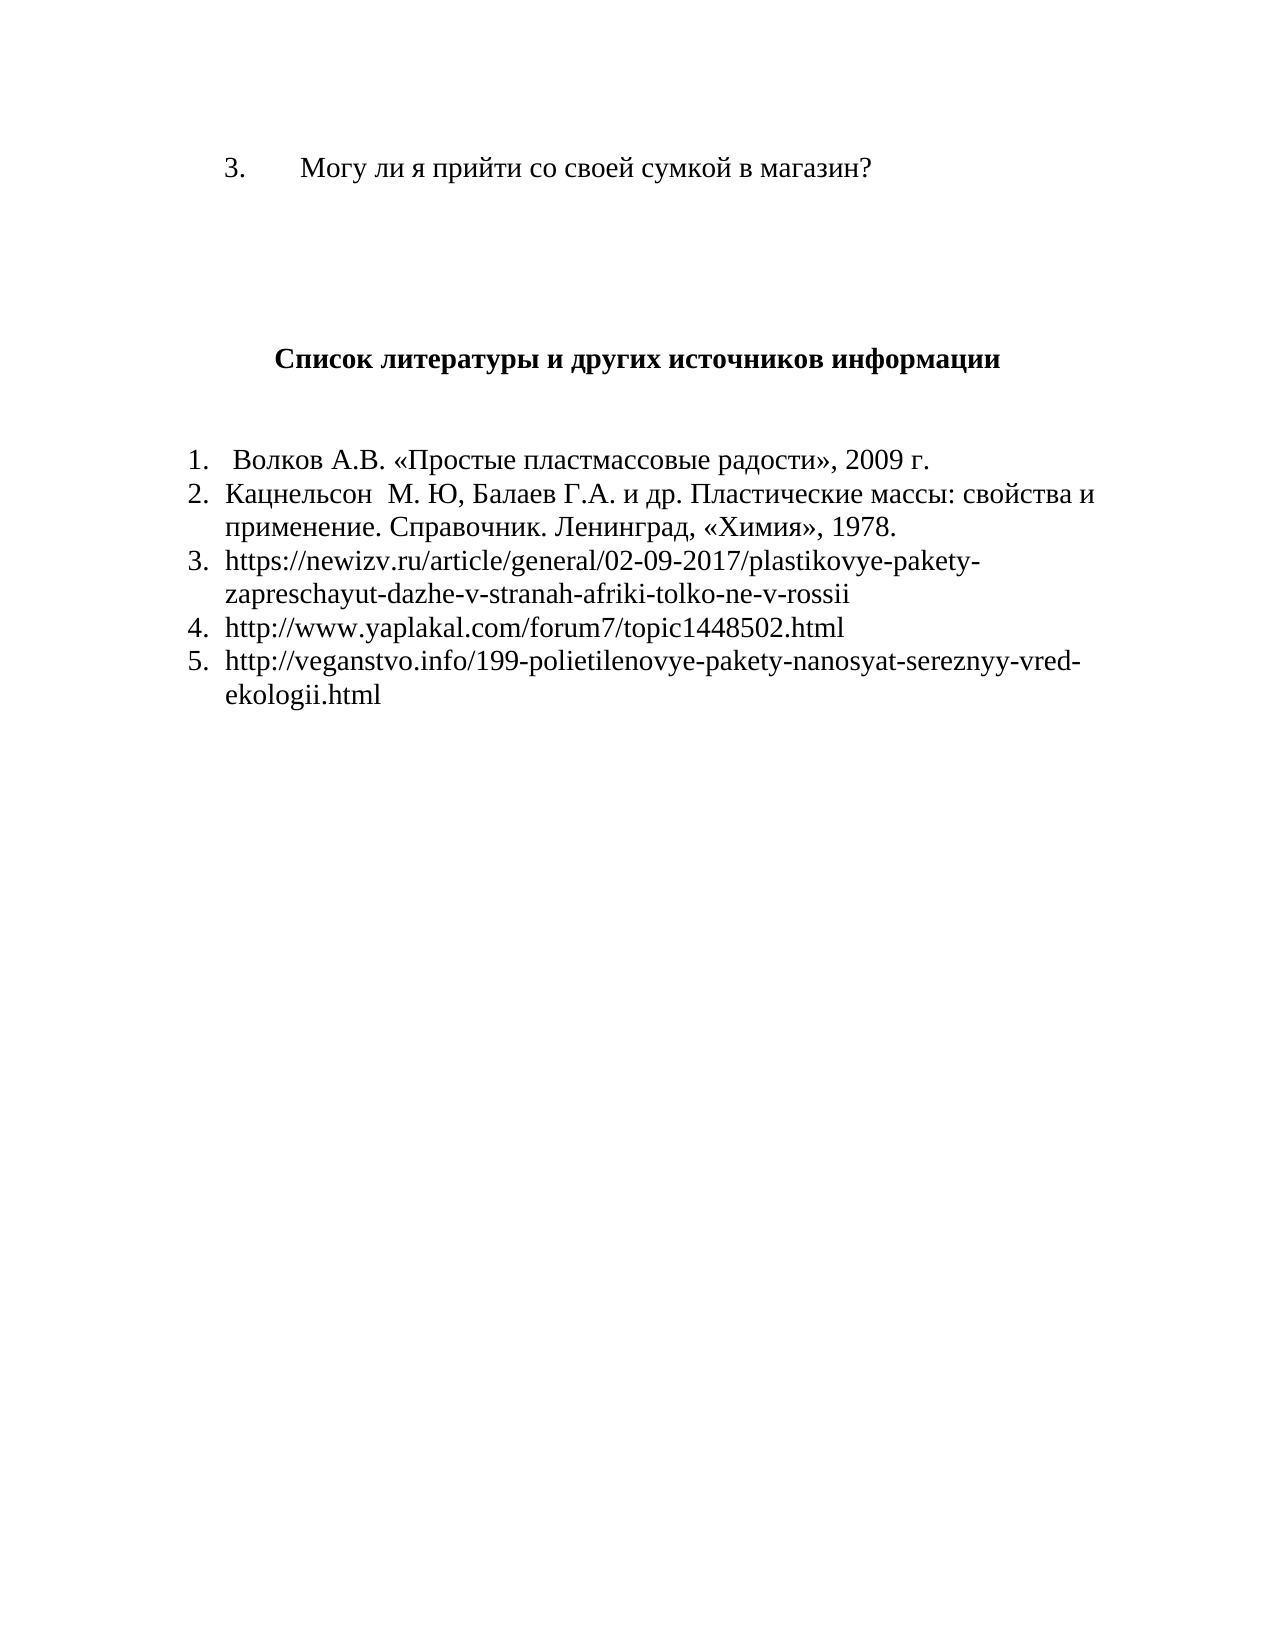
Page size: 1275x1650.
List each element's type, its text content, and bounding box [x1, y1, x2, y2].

text Список литературы и других источников информации [150, 342, 1125, 375]
list https://newizv.ru/article/general/02-09-2017/plastikovye-pakety-zapreschayut-dazhe-v-stranah-afriki-tolko-ne-v-rossii [187, 543, 1125, 610]
list http://veganstvo.info/199-polietilenovye-pakety-nanosyat-sereznyy-vred-ekologii.html [187, 643, 1125, 711]
list Кацнельсон М. Ю, Балаев Г.А. и др. Пластические массы: свойства и применение. Справочник. Ленинград, «Химия», 1978. [187, 476, 1125, 543]
list Могу ли я прийти со своей сумкой в магазин? [150, 150, 1125, 183]
list Волков А.В. «Простые пластмассовые радости», 2009 г. [187, 442, 1125, 476]
list http://www.yaplakal.com/forum7/topic1448502.html [187, 610, 1125, 643]
